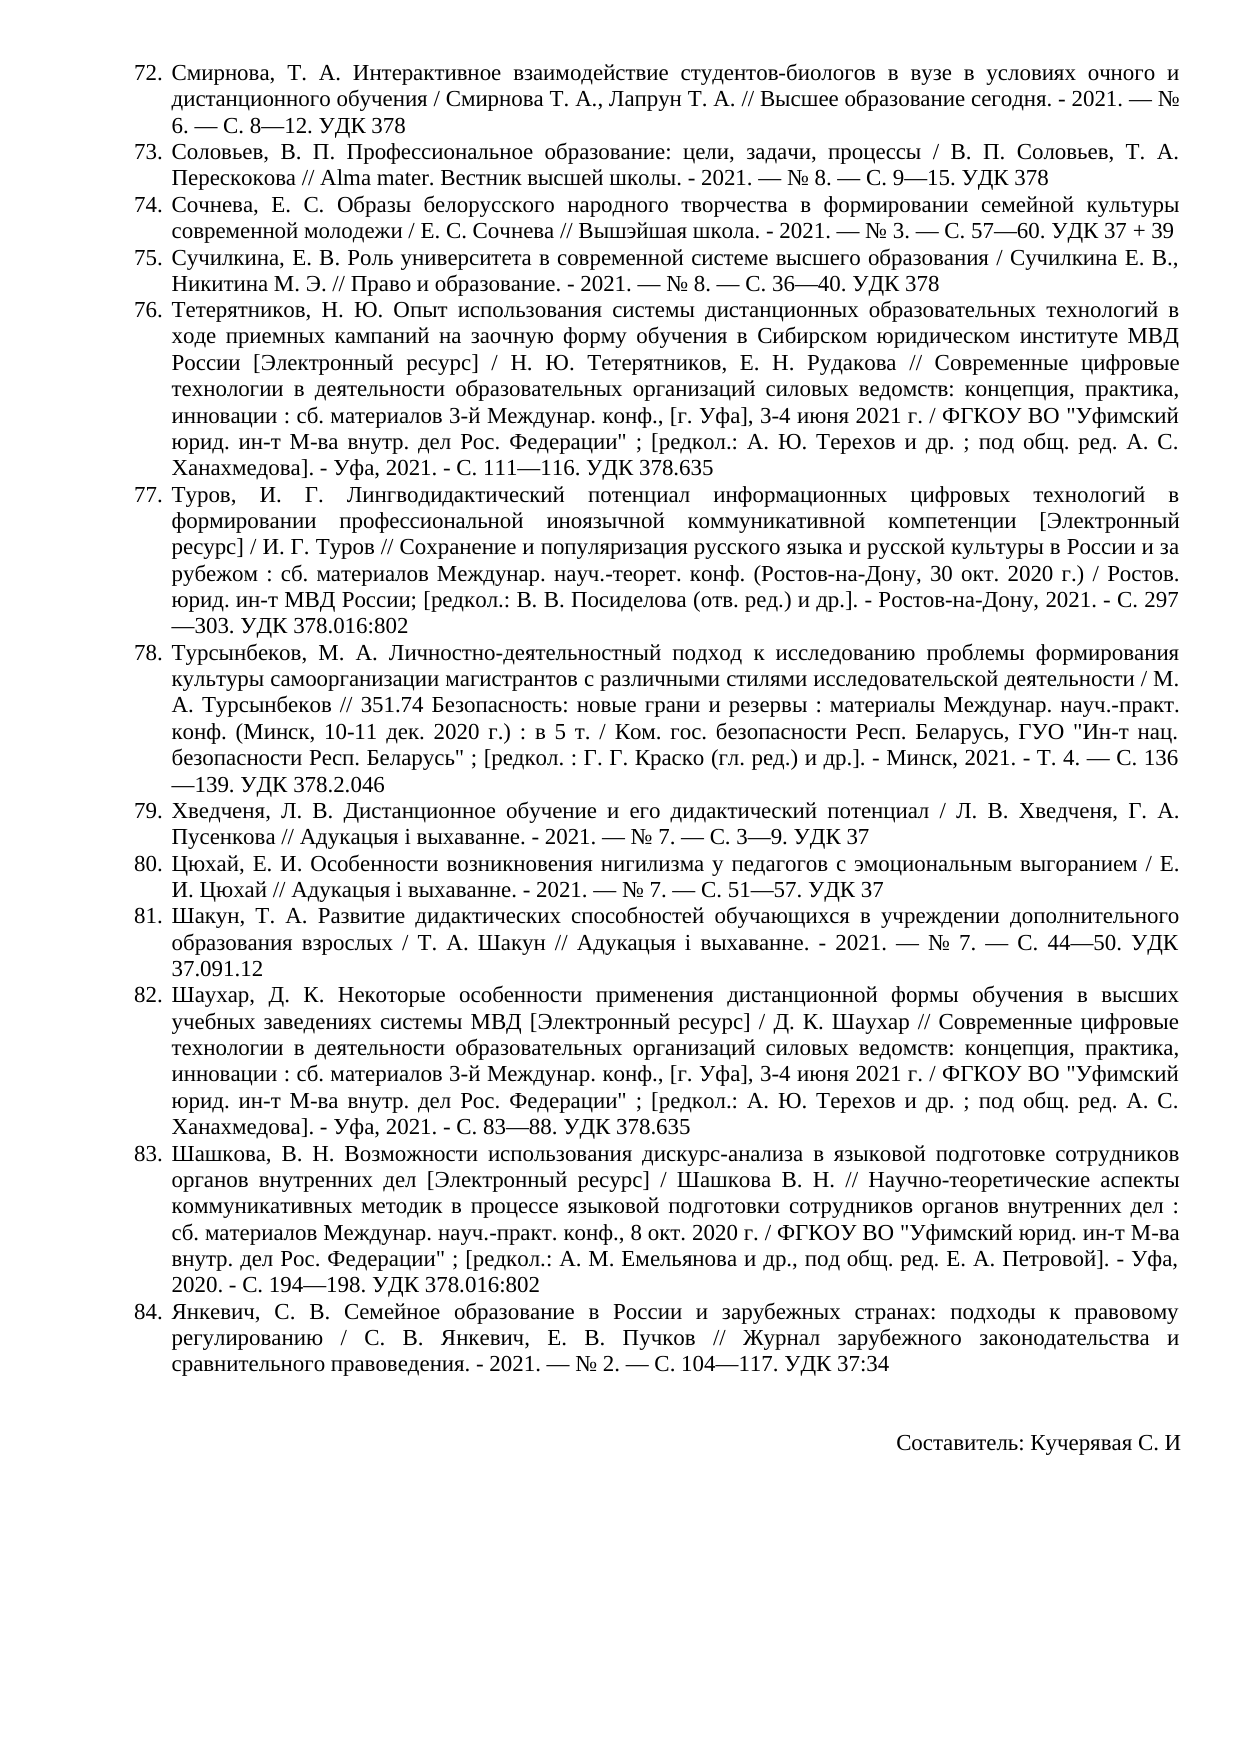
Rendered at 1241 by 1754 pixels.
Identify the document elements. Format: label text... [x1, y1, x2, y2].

list Туров, И. Г. Лингводидактический потенциал информационных цифровых технологий в формировании профессиональной иноязычной коммуникативной компетенции [Электронный ресурс] / И. Г. Туров // Сохранение и популяризация русского языка и русской культуры в России и за рубежом : сб. материалов Междунар. науч.-теорет. конф. (Ростов-на-Дону, 30 окт. .) / Ростов. юрид. ин-т МВД России; [редкол.: В. В. Посиделова (отв. ред.) и др.]. - Ростов-на-Дону, 2021. - С. 297—303. УДК 378.016:802 [134, 481, 1181, 639]
text Составитель: Кучерявая С. И [89, 1429, 1181, 1456]
list Смирнова, Т. А. Интерактивное взаимодействие студентов-биологов в вузе в условиях очного и дистанционного обучения / Смирнова Т. А., Лапрун Т. А. // Высшее образование сегодня. - 2021. — № 6. — С. 8—12. УДК 378 [134, 59, 1181, 138]
list Шаухар, Д. К. Некоторые особенности применения дистанционной формы обучения в высших учебных заведениях системы МВД [Электронный ресурс] / Д. К. Шаухар // Современные цифровые технологии в деятельности образовательных организаций силовых ведомств: концепция, практика, инновации : сб. материалов 3-й Междунар. конф., [г. Уфа], 3-4 июня . / ФГКОУ ВО "Уфимский юрид. ин-т М-ва внутр. дел Рос. Федерации" ; [редкол.: А. Ю. Терехов и др. ; под общ. ред. А. С. Ханахмедова]. - Уфа, 2021. - С. 83—88. УДК 378.635 [134, 981, 1181, 1139]
list Тетерятников, Н. Ю. Опыт использования системы дистанционных образовательных технологий в ходе приемных кампаний на заочную форму обучения в Сибирском юридическом институте МВД России [Электронный ресурс] / Н. Ю. Тетерятников, Е. Н. Рудакова // Современные цифровые технологии в деятельности образовательных организаций силовых ведомств: концепция, практика, инновации : сб. материалов 3-й Междунар. конф., [г. Уфа], 3-4 июня . / ФГКОУ ВО "Уфимский юрид. ин-т М-ва внутр. дел Рос. Федерации" ; [редкол.: А. Ю. Терехов и др. ; под общ. ред. А. С. Ханахмедова]. - Уфа, 2021. - С. 111—116. УДК 378.635 [134, 296, 1181, 481]
list Шакун, Т. А. Развитие дидактических способностей обучающихся в учреждении дополнительного образования взрослых / Т. А. Шакун // Адукацыя і выхаванне. - 2021. — № 7. — С. 44—50. УДК 37.091.12 [134, 902, 1181, 981]
list Цюхай, Е. И. Особенности возникновения нигилизма у педагогов с эмоциональным выгоранием / Е. И. Цюхай // Адукацыя і выхаванне. - 2021. — № 7. — С. 51—57. УДК 37 [134, 850, 1181, 902]
list Шашкова, В. Н. Возможности использования дискурс-анализа в языковой подготовке сотрудников органов внутренних дел [Электронный ресурс] / Шашкова В. Н. // Научно-теоретические аспекты коммуникативных методик в процессе языковой подготовки сотрудников органов внутренних дел : сб. материалов Междунар. науч.-практ. конф., 8 окт. . / ФГКОУ ВО "Уфимский юрид. ин-т М-ва внутр. дел Рос. Федерации" ; [редкол.: А. М. Емельянова и др., под общ. ред. Е. А. Петровой]. - Уфа, 2020. - С. 194—198. УДК 378.016:802 [134, 1139, 1181, 1298]
list Турсынбеков, М. А. Личностно-деятельностный подход к исследованию проблемы формирования культуры самоорганизации магистрантов с различными стилями исследовательской деятельности / М. А. Турсынбеков // 351.74 Безопасность: новые грани и резервы : материалы Междунар. науч.-практ. конф. (Минск, 10-11 дек. .) : в 5 т. / Ком. гос. безопасности Респ. Беларусь, ГУО "Ин-т нац. безопасности Респ. Беларусь" ; [редкол. : Г. Г. Краско (гл. ред.) и др.]. - Минск, 2021. - Т. 4. — С. 136—139. УДК 378.2.046 [134, 639, 1181, 797]
list Хведченя, Л. В. Дистанционное обучение и его дидактический потенциал / Л. В. Хведченя, Г. А. Пусенкова // Адукацыя і выхаванне. - 2021. — № 7. — С. 3—9. УДК 37 [134, 797, 1181, 850]
list Янкевич, С. В. Семейное образование в России и зарубежных странах: подходы к правовому регулированию / С. В. Янкевич, Е. В. Пучков // Журнал зарубежного законодательства и сравнительного правоведения. - 2021. — № 2. — С. 104—117. УДК 37:34 [134, 1298, 1181, 1377]
list Сучилкина, Е. В. Роль университета в современной системе высшего образования / Сучилкина Е. В., Никитина М. Э. // Право и образование. - 2021. — № 8. — С. 36—40. УДК 378 [134, 243, 1181, 296]
list Сочнева, Е. С. Образы белорусского народного творчества в формировании семейной культуры современной молодежи / Е. С. Сочнева // Вышэйшая школа. - 2021. — № 3. — С. 57—60. УДК 37 + 39 [134, 191, 1181, 243]
list Соловьев, В. П. Профессиональное образование: цели, задачи, процессы / В. П. Соловьев, Т. А. Перескокова // Alma mater. Вестник высшей школы. - 2021. — № 8. — С. 9—15. УДК 378 [134, 138, 1181, 191]
